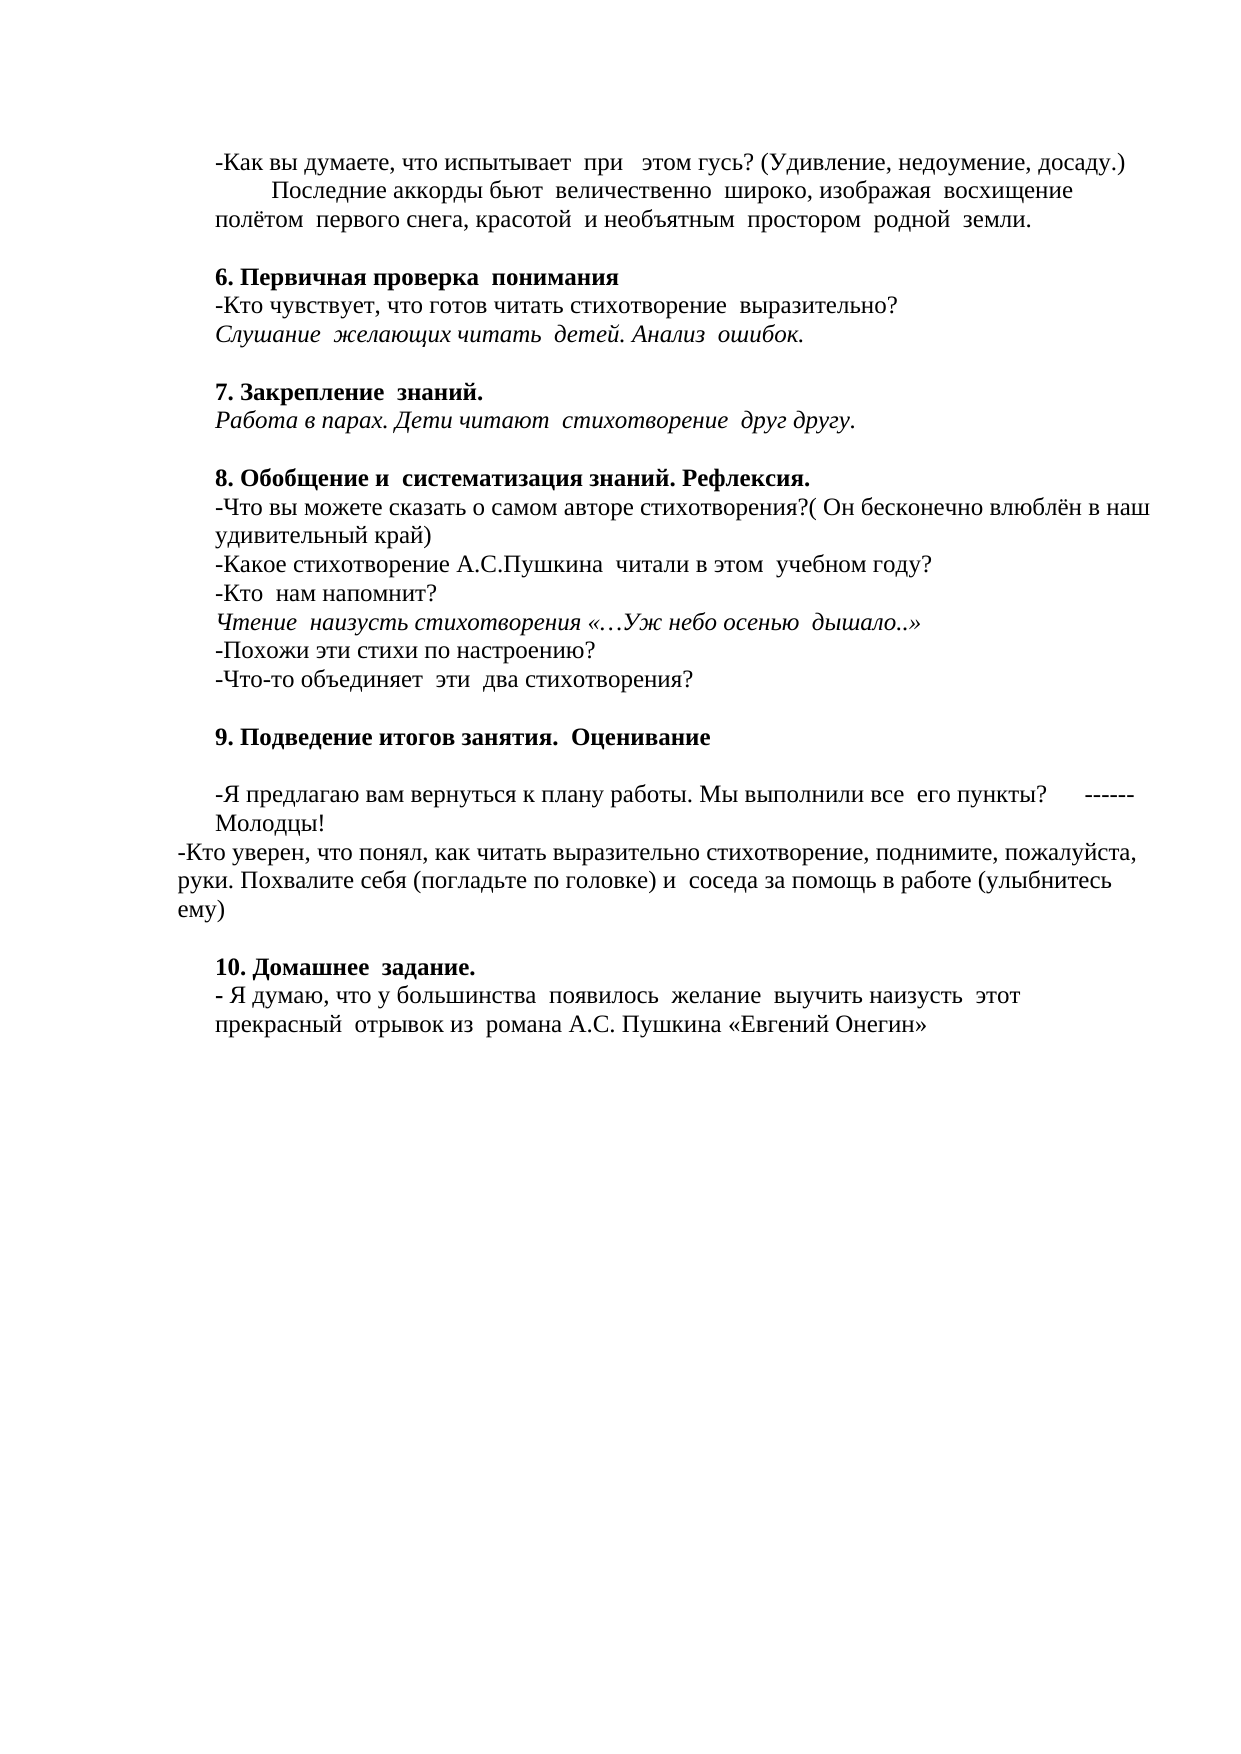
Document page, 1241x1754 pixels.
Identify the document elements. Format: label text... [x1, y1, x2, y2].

list -Похожи эти стихи по настроению? [215, 636, 1152, 664]
list 6. Первичная проверка понимания [215, 262, 1152, 291]
list -Что-то объединяет эти два стихотворения? [215, 664, 1152, 693]
list -Что вы можете сказать о самом авторе стихотворения?( Он бесконечно влюблён в наш удивительный край) [215, 492, 1152, 549]
list Чтение наизусть стихотворения «…Уж небо осенью дышало..» [215, 607, 1152, 636]
list Слушание желающих читать детей. Анализ ошибок. [215, 319, 1152, 348]
list Работа в парах. Дети читают стихотворение друг другу. [215, 406, 1152, 434]
list 9. Подведение итогов занятия. Оценивание [215, 722, 1152, 751]
text -Кто уверен, что понял, как читать выразительно стихотворение, поднимите, пожалуйста, руки. Похвалите себя (погладьте по головке) и соседа за помощь в работе (улыбнитесь ему) [177, 837, 1152, 923]
list -Какое стихотворение А.С.Пушкина читали в этом учебном году? [215, 549, 1152, 578]
list -Кто нам напомнит? [215, 578, 1152, 607]
list -Как вы думаете, что испытывает при этом гусь? (Удивление, недоумение, досаду.) [215, 147, 1152, 176]
list -Кто чувствует, что готов читать стихотворение выразительно? [215, 291, 1152, 319]
list Последние аккорды бьют величественно широко, изображая восхищение полётом первого снега, красотой и необъятным простором родной земли. [215, 176, 1152, 233]
list 7. Закрепление знаний. [215, 377, 1152, 406]
list 8. Обобщение и систематизация знаний. Рефлексия. [215, 463, 1152, 492]
list - Я думаю, что у большинства появилось желание выучить наизусть этот прекрасный отрывок из романа А.С. Пушкина «Евгений Онегин» [215, 981, 1152, 1038]
list 10. Домашнее задание. [215, 952, 1152, 981]
list -Я предлагаю вам вернуться к плану работы. Мы выполнили все его пункты? ------Молодцы! [215, 779, 1152, 837]
